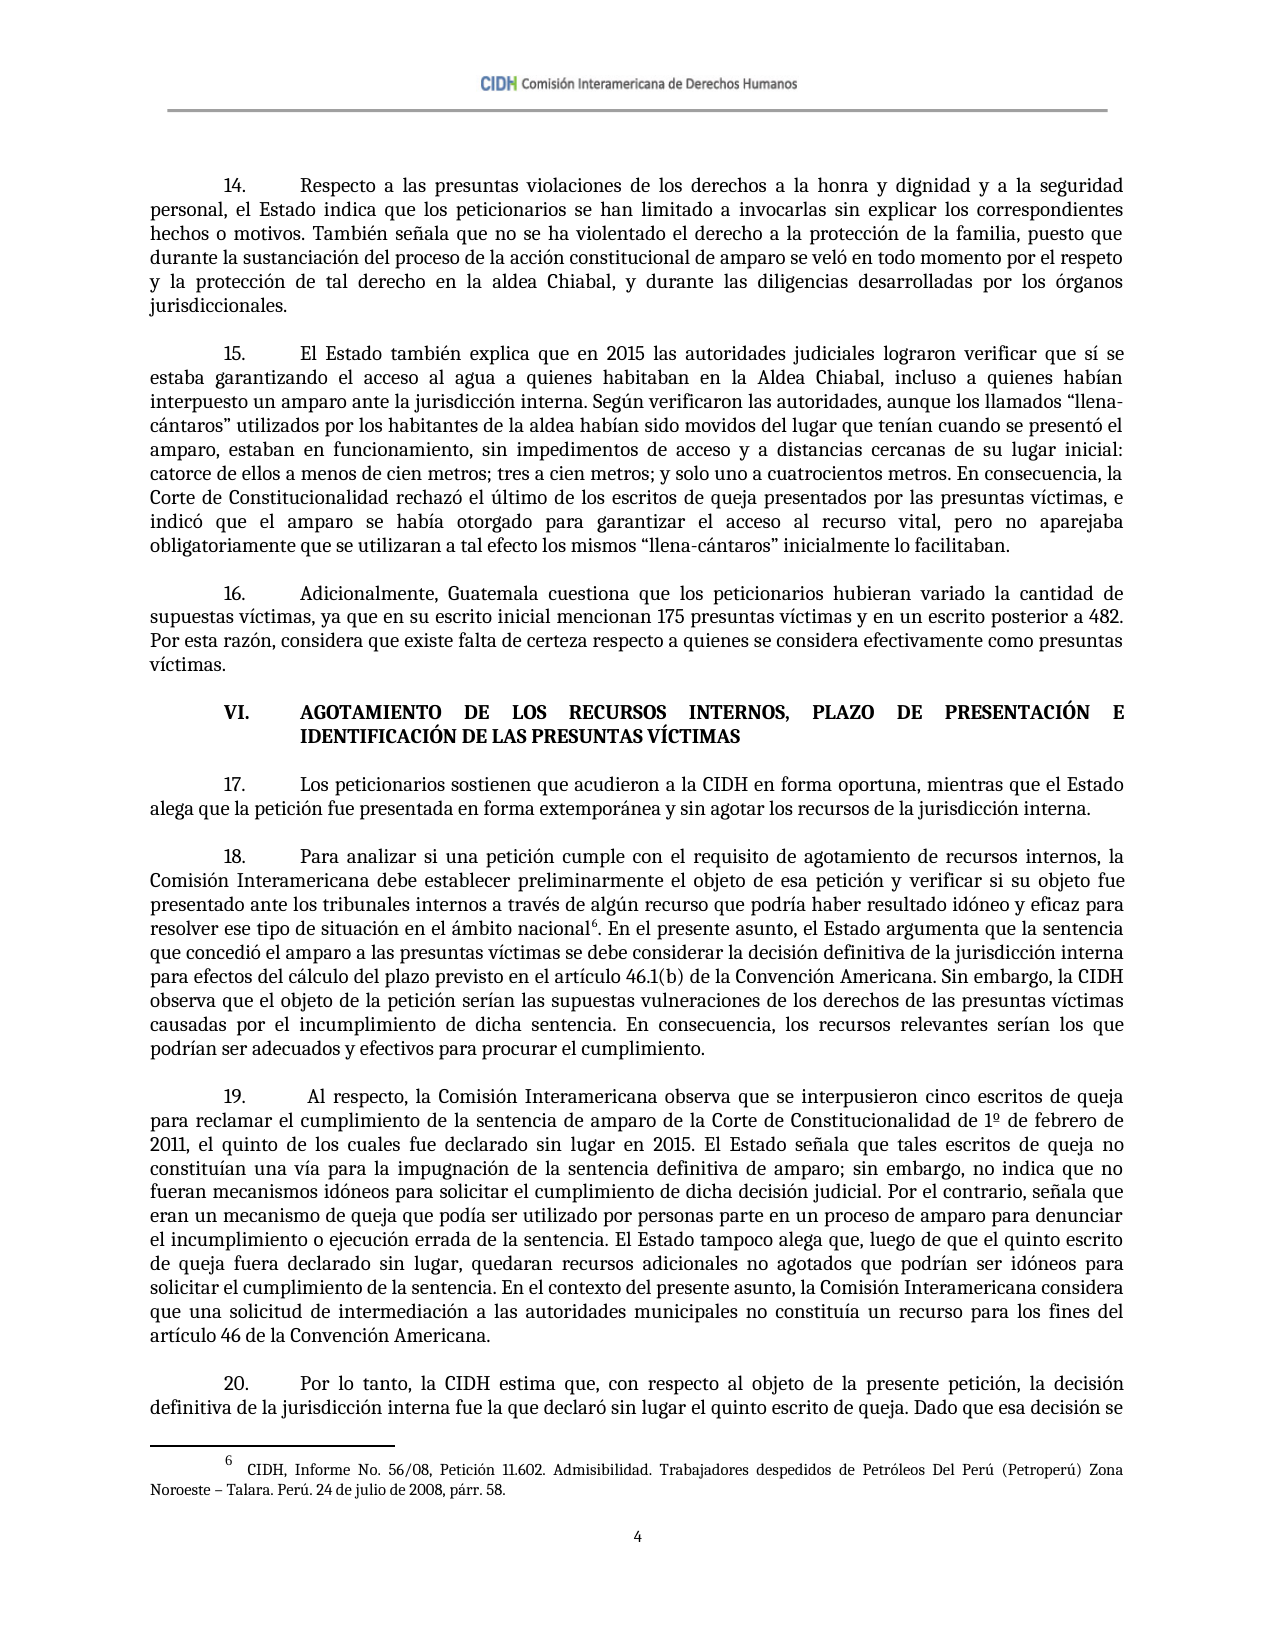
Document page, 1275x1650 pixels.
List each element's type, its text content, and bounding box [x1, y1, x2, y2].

list Adicionalmente, Guatemala cuestiona que los peticionarios hubieran variado la cantidad de supuestas víctimas, ya que en su escrito inicial mencionan 175 presuntas víctimas y en un escrito posterior a 482. Por esta razón, considera que existe falta de certeza respecto a quienes se considera efectivamente como presuntas víctimas. [150, 581, 1125, 677]
list El Estado también explica que en 2015 las autoridades judiciales lograron verificar que sí se estaba garantizando el acceso al agua a quienes habitaban en la Aldea Chiabal, incluso a quienes habían interpuesto un amparo ante la jurisdicción interna. Según verificaron las autoridades, aunque los llamados “llena-cántaros” utilizados por los habitantes de la aldea habían sido movidos del lugar que tenían cuando se presentó el amparo, estaban en funcionamiento, sin impedimentos de acceso y a distancias cercanas de su lugar inicial: catorce de ellos a menos de cien metros; tres a cien metros; y solo uno a cuatrocientos metros. En consecuencia, la Corte de Constitucionalidad rechazó el último de los escritos de queja presentados por las presuntas víctimas, e indicó que el amparo se había otorgado para garantizar el acceso al recurso vital, pero no aparejaba obligatoriamente que se utilizaran a tal efecto los mismos “llena-cántaros” inicialmente lo facilitaban. [150, 342, 1125, 557]
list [150, 1372, 1125, 1420]
list Respecto a las presuntas violaciones de los derechos a la honra y dignidad y a la seguridad personal, el Estado indica que los peticionarios se han limitado a invocarlas sin explicar los correspondientes hechos o motivos. También señala que no se ha violentado el derecho a la protección de la familia, puesto que durante la sustanciación del proceso de la acción constitucional de amparo se veló en todo momento por el respeto y la protección de tal derecho en la aldea Chiabal, y durante las diligencias desarrolladas por los órganos jurisdiccionales. [150, 174, 1125, 318]
text VI. AGOTAMIENTO DE LOS RECURSOS INTERNOS, PLAZO DE PRESENTACIÓN E IDENTIFICACIÓN DE LAS PRESUNTAS VÍCTIMAS [224, 701, 1125, 749]
picture [475, 75, 800, 93]
list Los peticionarios sostienen que acudieron a la CIDH en forma oportuna, mientras que el Estado alega que la petición fue presentada en forma extemporánea y sin agotar los recursos de la jurisdicción interna. [150, 773, 1125, 821]
list Para analizar si una petición cumple con el requisito de agotamiento de recursos internos, la Comisión Interamericana debe establecer preliminarmente el objeto de esa petición y verificar si su objeto fue presentado ante los tribunales internos a través de algún recurso que podría haber resultado idóneo y eficaz para resolver ese tipo de situación en el ámbito nacional. En el presente asunto, el Estado argumenta que la sentencia que concedió el amparo a las presuntas víctimas se debe considerar la decisión definitiva de la jurisdicción interna para efectos del cálculo del plazo previsto en el artículo 46.1(b) de la Convención Americana. Sin embargo, la CIDH observa que el objeto de la petición serían las supuestas vulneraciones de los derechos de las presuntas víctimas causadas por el incumplimiento de dicha sentencia. En consecuencia, los recursos relevantes serían los que podrían ser adecuados y efectivos para procurar el cumplimiento. [150, 845, 1125, 1060]
list Al respecto, la Comisión Interamericana observa que se interpusieron cinco escritos de queja para reclamar el cumplimiento de la sentencia de amparo de la Corte de Constitucionalidad de 1º de febrero de 2011, el quinto de los cuales fue declarado sin lugar en 2015. El Estado señala que tales escritos de queja no constituían una vía para la impugnación de la sentencia definitiva de amparo; sin embargo, no indica que no fueran mecanismos idóneos para solicitar el cumplimiento de dicha decisión judicial. Por el contrario, señala que eran un mecanismo de queja que podía ser utilizado por personas parte en un proceso de amparo para denunciar el incumplimiento o ejecución errada de la sentencia. El Estado tampoco alega que, luego de que el quinto escrito de queja fuera declarado sin lugar, quedaran recursos adicionales no agotados que podrían ser idóneos para solicitar el cumplimiento de la sentencia. En el contexto del presente asunto, la Comisión Interamericana considera que una solicitud de intermediación a las autoridades municipales no constituía un recurso para los fines del artículo 46 de la Convención Americana. [150, 1084, 1125, 1348]
